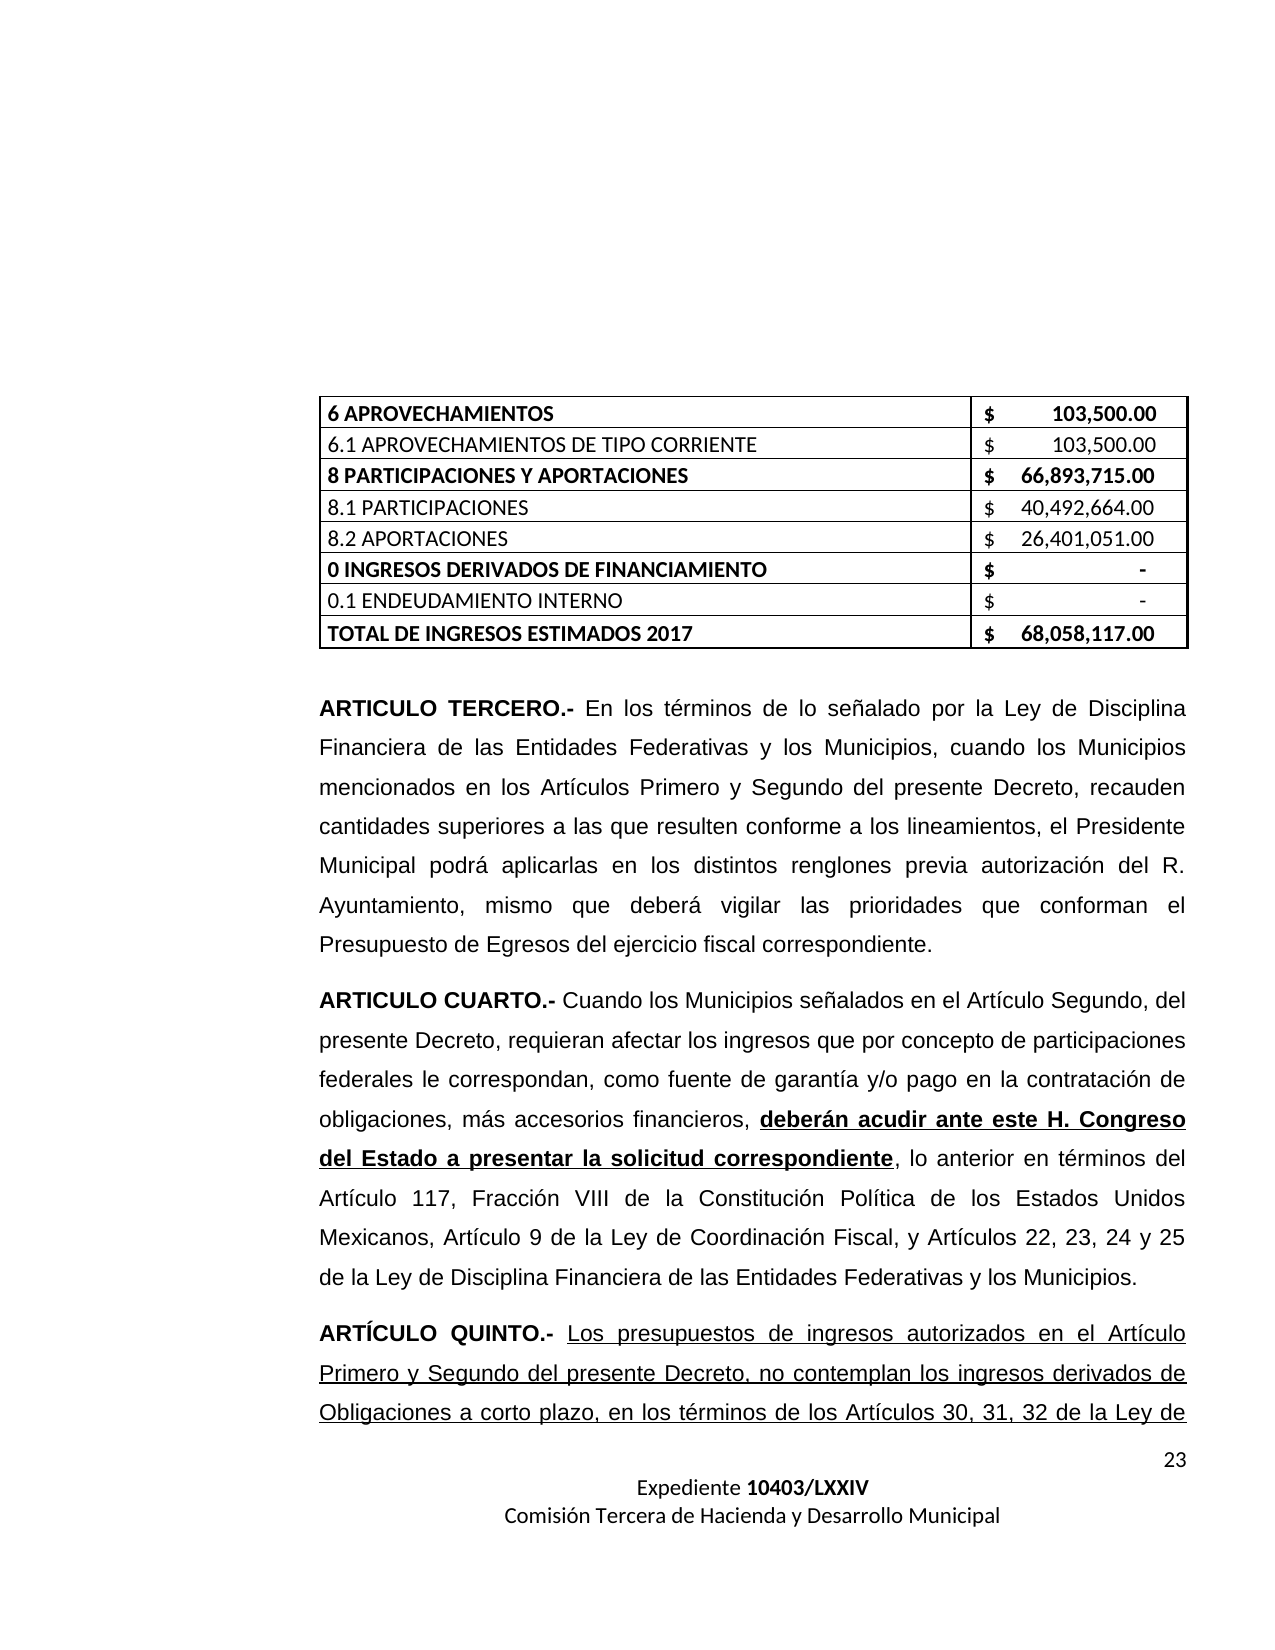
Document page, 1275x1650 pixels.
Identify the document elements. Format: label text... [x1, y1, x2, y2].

table_cell 0.1 ENDEUDAMIENTO INTERNO [321, 584, 970, 614]
table_cell 0 INGRESOS DERIVADOS DE FINANCIAMIENTO [321, 553, 970, 583]
table_cell 6.1 APROVECHAMIENTOS DE TIPO CORRIENTE [321, 428, 970, 458]
text ARTICULO TERCERO.- En los términos de lo señalado por la Ley de Disciplina Financiera de las Entidades Federativas y los Municipios, cuando los Municipios mencionados en los Artículos Primero y Segundo del presente Decreto, recauden cantidades superiores a las que resulten conforme a los lineamientos, el Presidente Municipal podrá aplicarlas en los distintos renglones previa autorización del R. Ayuntamiento, mismo que deberá vigilar las prioridades que conforman el Presupuesto de Egresos del ejercicio fiscal correspondiente. [319, 694, 1186, 958]
table_cell $ 68,058,117.00 [972, 616, 1186, 647]
table_cell 8.2 APORTACIONES [321, 522, 970, 552]
table_cell $ 40,492,664.00 [972, 491, 1186, 521]
table_cell $ 26,401,051.00 [972, 522, 1186, 552]
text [319, 1384, 1186, 1422]
table_cell 8 PARTICIPACIONES Y APORTACIONES [321, 459, 970, 489]
text ARTICULO CUARTO.- Cuando los Municipios señalados en el Artículo Segundo, del presente Decreto, requieran afectar los ingresos que por concepto de participaciones federales le correspondan, como fuente de garantía y/o pago en la contratación de obligaciones, más accesorios financieros, deberán acudir ante este H. Congreso del Estado a presentar la solicitud correspondiente, lo anterior en términos del Artículo 117, Fracción VIII de la Constitución Política de los Estados Unidos Mexicanos, Artículo 9 de la Ley de Coordinación Fiscal, y Artículos 22, 23, 24 y 25 de la Ley de Disciplina Financiera de las Entidades Federativas y los Municipios. [319, 987, 1186, 1290]
table_cell 8.1 PARTICIPACIONES [321, 491, 970, 521]
table_cell 6 APROVECHAMIENTOS [321, 397, 970, 427]
table_cell $ 66,893,715.00 [972, 459, 1186, 489]
table_cell $ 103,500.00 [972, 428, 1186, 458]
table_cell $ - [972, 553, 1186, 583]
table_cell $ 103,500.00 [972, 397, 1186, 427]
table_cell $ - [972, 584, 1186, 614]
table_cell TOTAL DE INGRESOS ESTIMADOS 2017 [321, 616, 970, 647]
